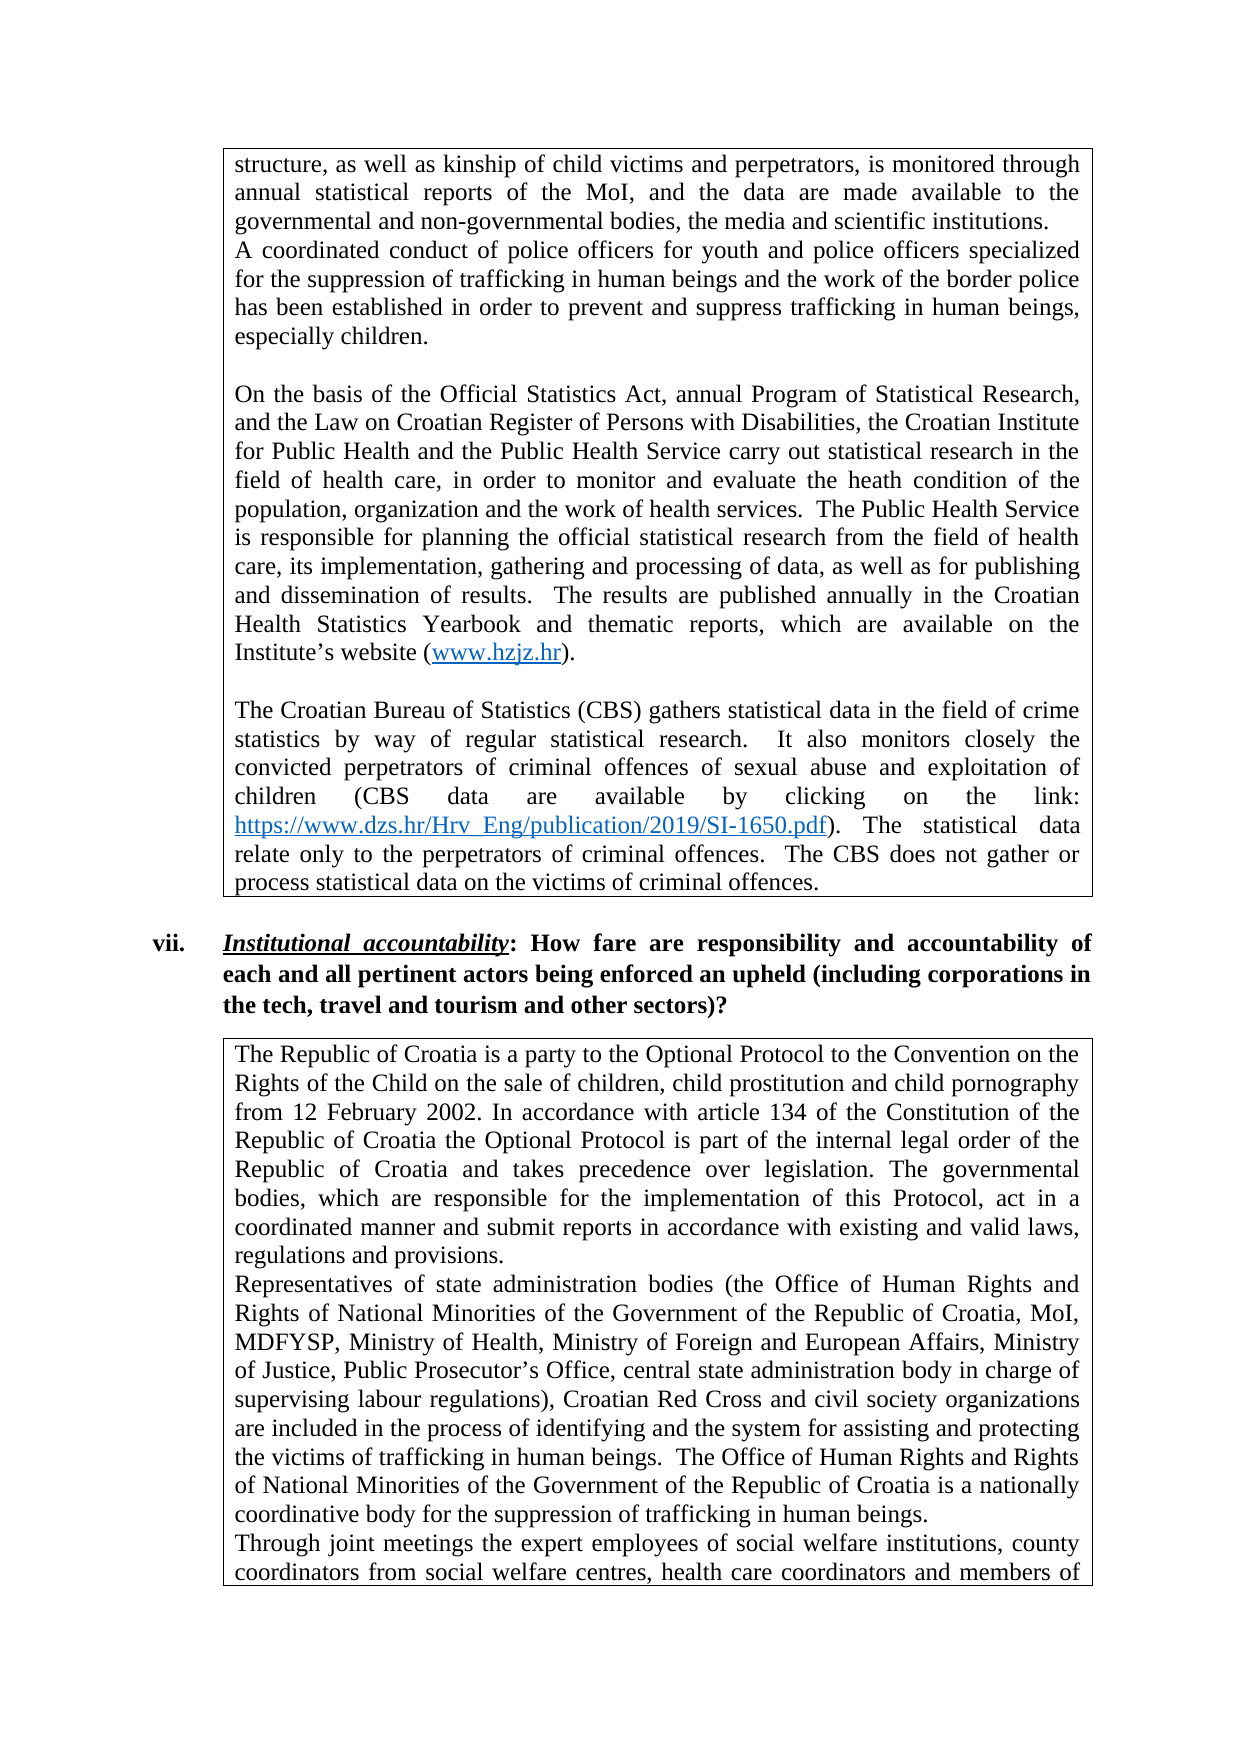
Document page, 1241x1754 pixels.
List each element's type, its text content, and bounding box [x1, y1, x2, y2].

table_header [224, 149, 1092, 896]
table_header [224, 1039, 1092, 1585]
list Institutional accountability: How fare are responsibility and accountability of each and all pertinent actors being enforced an upheld (including corporations in the tech, travel and tourism and other sectors)? [185, 928, 1093, 1019]
